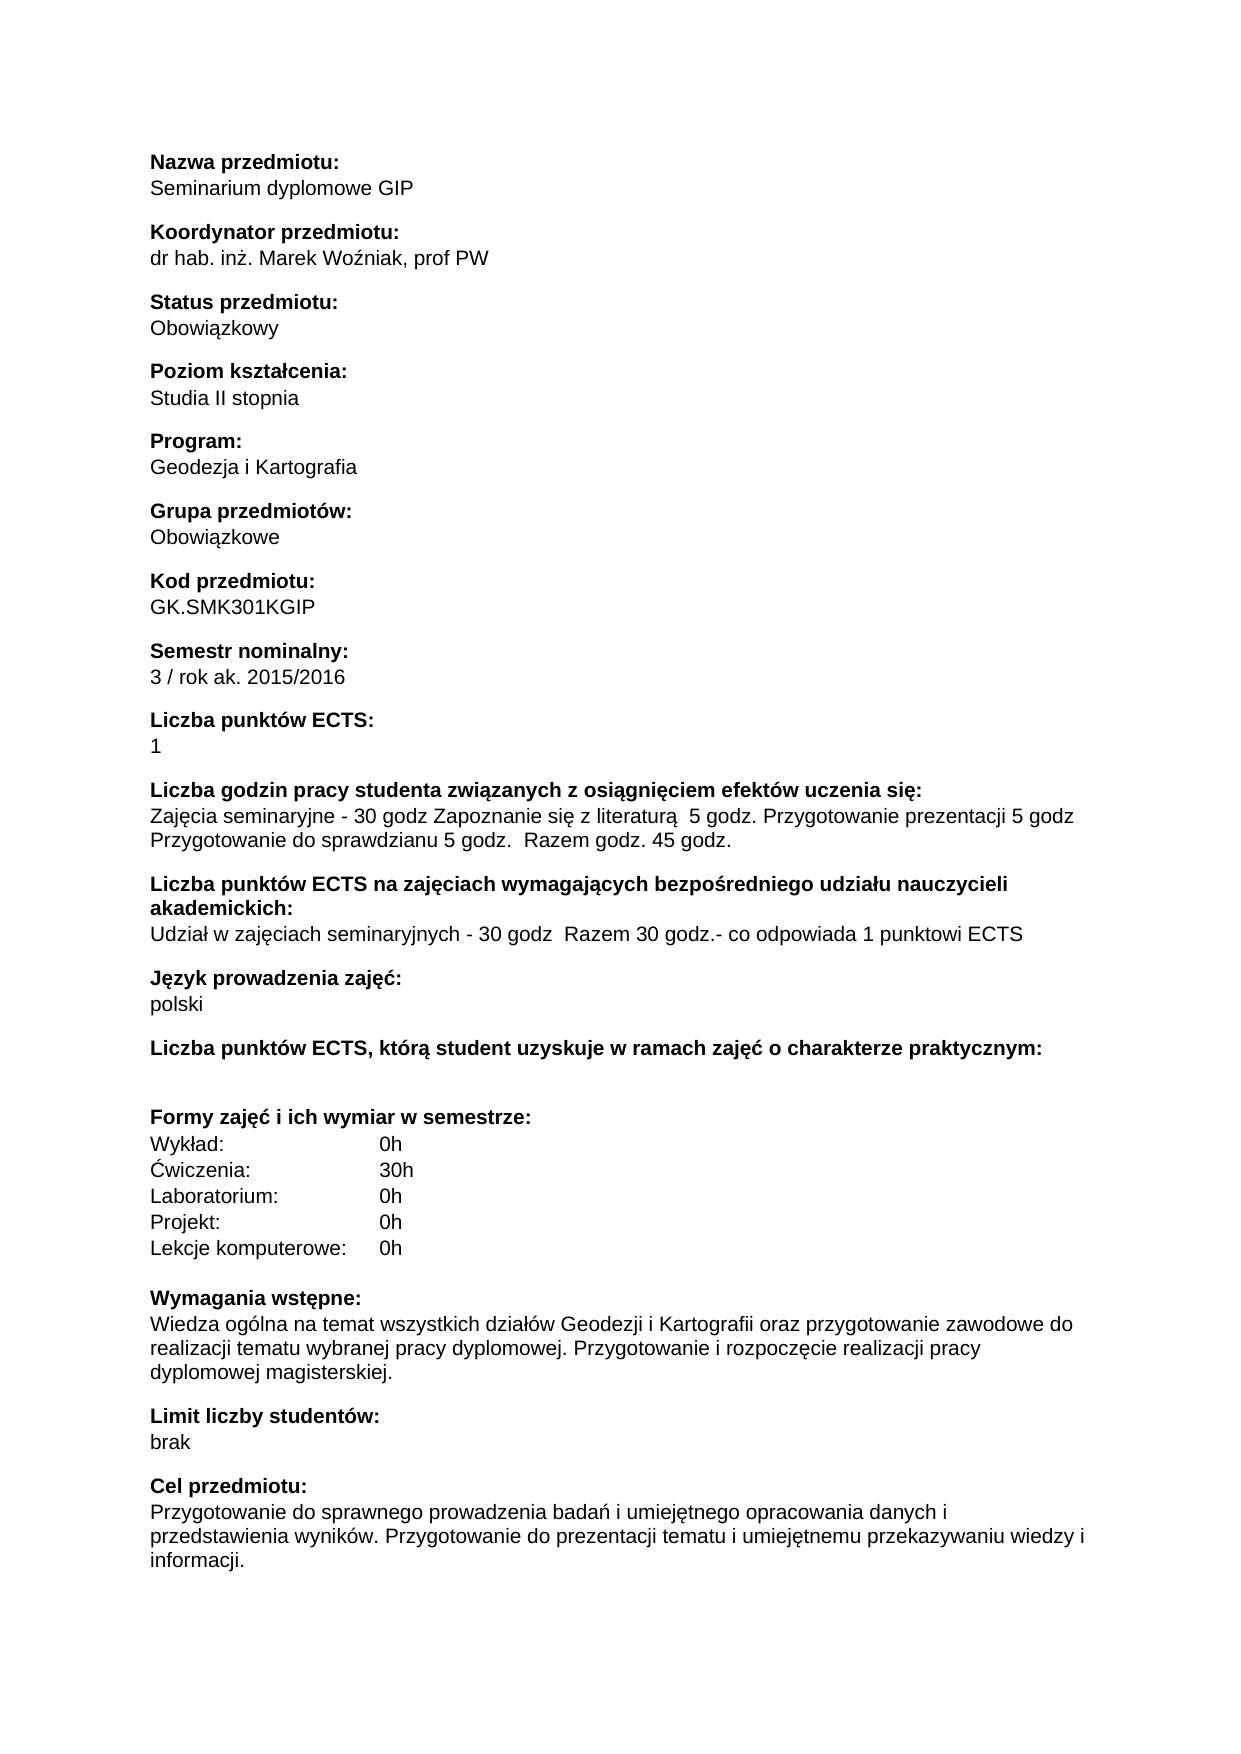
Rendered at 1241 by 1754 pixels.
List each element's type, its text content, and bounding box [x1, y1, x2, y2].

text Obowiązkowe [150, 525, 1090, 549]
text dr hab. inż. Marek Woźniak, prof PW [150, 246, 1090, 270]
text Wymagania wstępne: [150, 1286, 1090, 1310]
text Liczba punktów ECTS, którą student uzyskuje w ramach zajęć o charakterze praktycznym: [150, 1035, 1090, 1059]
table_cell 0h [369, 1208, 597, 1234]
text 1 [150, 734, 1090, 758]
table_cell Projekt: [140, 1210, 367, 1234]
text Program: [150, 429, 1090, 453]
text Liczba punktów ECTS: [150, 708, 1090, 732]
text Semestr nominalny: [150, 638, 1090, 662]
table_cell 0h [369, 1234, 597, 1260]
text Limit liczby studentów: [150, 1404, 1090, 1428]
text Formy zajęć i ich wymiar w semestrze: [150, 1105, 1090, 1129]
text Przygotowanie do sprawnego prowadzenia badań i umiejętnego opracowania danych i przedstawienia wyników. Przygotowanie do prezentacji tematu i umiejętnemu przekazywaniu wiedzy i informacji. [150, 1499, 1090, 1571]
text Kod przedmiotu: [150, 569, 1090, 593]
table_header 0h [369, 1132, 597, 1156]
text Udział w zajęciach seminaryjnych - 30 godz Razem 30 godz.- co odpowiada 1 punktowi ECTS [150, 922, 1090, 946]
text Obowiązkowy [150, 316, 1090, 339]
table_cell Ćwiczenia: [140, 1158, 367, 1182]
text GK.SMK301KGIP [150, 595, 1090, 619]
text Koordynator przedmiotu: [150, 220, 1090, 244]
text Nazwa przedmiotu: [150, 150, 1090, 174]
text 3 / rok ak. 2015/2016 [150, 664, 1090, 688]
text Wiedza ogólna na temat wszystkich działów Geodezji i Kartografii oraz przygotowanie zawodowe do realizacji tematu wybranej pracy dyplomowej. Przygotowanie i rozpoczęcie realizacji pracy dyplomowej magisterskiej. [150, 1312, 1090, 1384]
text Grupa przedmiotów: [150, 499, 1090, 523]
text Status przedmiotu: [150, 289, 1090, 313]
text Zajęcia seminaryjne - 30 godz Zapoznanie się z literaturą 5 godz. Przygotowanie prezentacji 5 godz Przygotowanie do sprawdzianu 5 godz. Razem godz. 45 godz. [150, 804, 1090, 852]
text Studia II stopnia [150, 385, 1090, 409]
text Seminarium dyplomowe GIP [150, 176, 1090, 200]
text Liczba godzin pracy studenta związanych z osiągnięciem efektów uczenia się: [150, 778, 1090, 802]
text Liczba punktów ECTS na zajęciach wymagających bezpośredniego udziału nauczycieli akademickich: [150, 872, 1090, 920]
table_cell Lekcje komputerowe: [140, 1236, 367, 1260]
text polski [150, 992, 1090, 1016]
table_header Wykład: [140, 1132, 367, 1156]
text Poziom kształcenia: [150, 359, 1090, 383]
table_cell Laboratorium: [140, 1184, 367, 1208]
text Geodezja i Kartografia [150, 455, 1090, 479]
text Cel przedmiotu: [150, 1473, 1090, 1497]
text brak [150, 1430, 1090, 1454]
text Język prowadzenia zajęć: [150, 966, 1090, 989]
table_cell 30h [369, 1156, 597, 1182]
table_cell 0h [369, 1182, 597, 1208]
